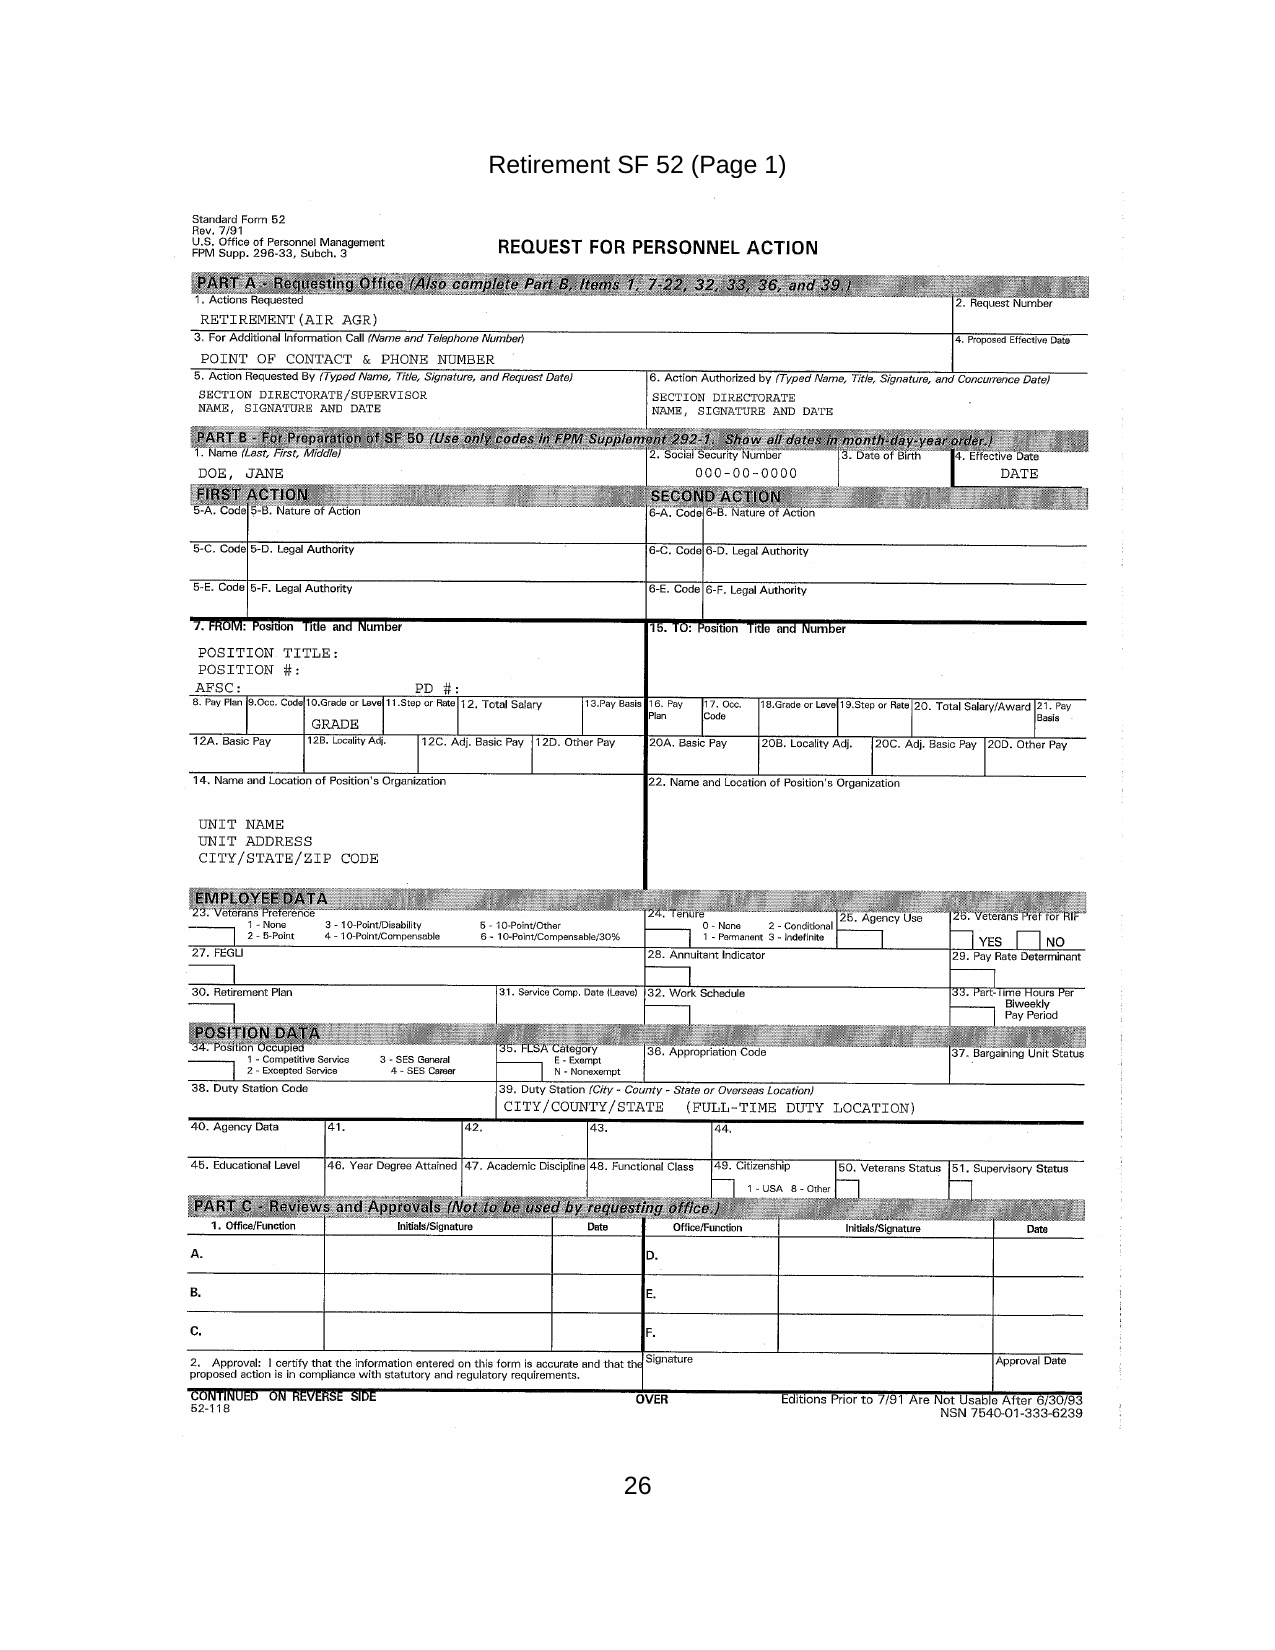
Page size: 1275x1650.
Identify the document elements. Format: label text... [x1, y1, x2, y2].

text Retirement SF 52 (Page 1) [150, 150, 1125, 178]
